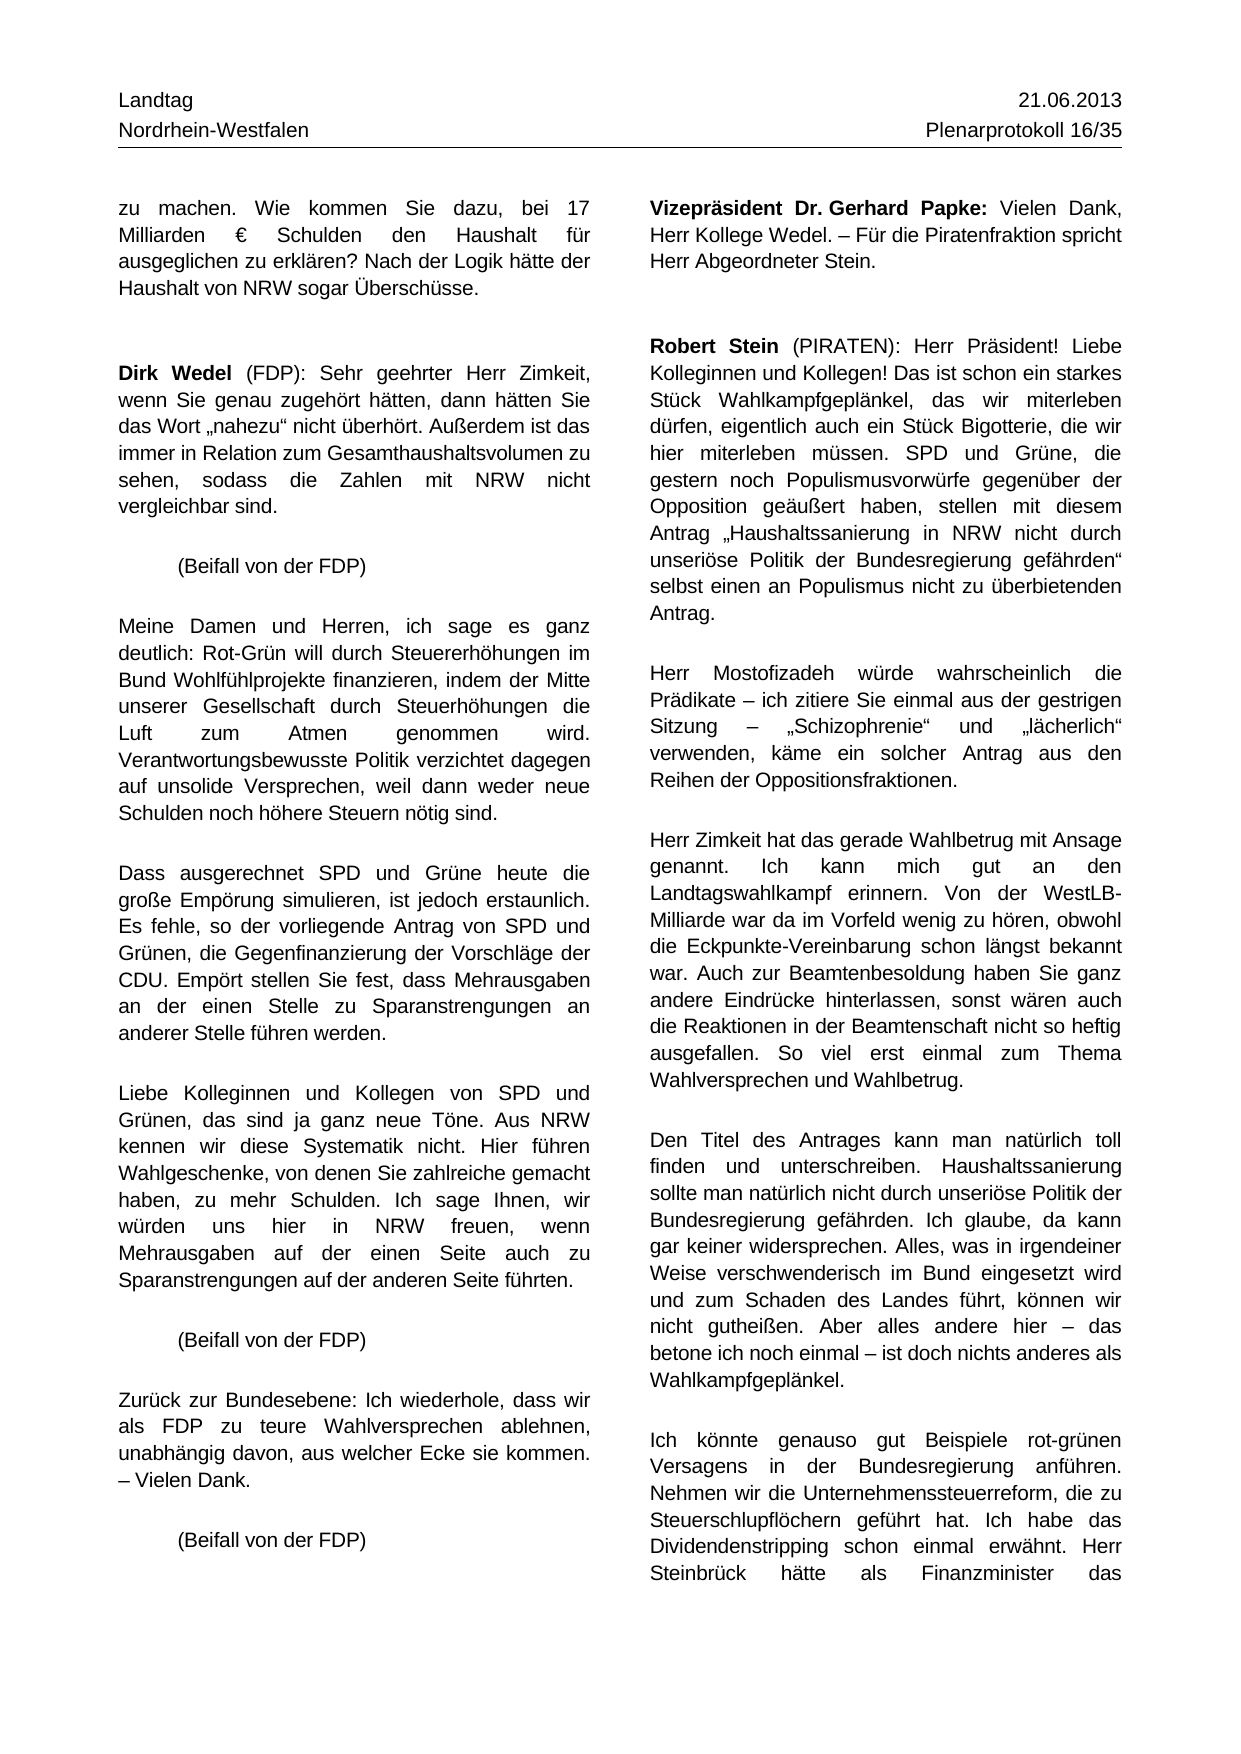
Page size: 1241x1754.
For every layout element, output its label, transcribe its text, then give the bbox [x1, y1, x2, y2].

text Meine Damen und Herren, ich sage es ganz deutlich: Rot-Grün will durch Steuererhöhungen im Bund Wohlfühlprojekte finanzieren, indem der Mitte unserer Gesellschaft durch Steuerhöhungen die Luft zum Atmen genommen wird. Verantwortungsbewusste Politik verzichtet dagegen auf unsolide Versprechen, weil dann weder neue Schulden noch höhere Steuern nötig sind. [118, 615, 591, 825]
text Vizepräsident Dr. Gerhard Papke: Vielen Dank, Herr Kollege Wedel. – Für die Piratenfraktion spricht Herr Abgeordneter Stein. [649, 197, 1122, 273]
text Dirk Wedel (FDP): Sehr geehrter Herr Zimkeit, wenn Sie genau zugehört hätten, dann hätten Sie das Wort „nahezu“ nicht überhört. Außerdem ist das immer in Relation zum Gesamthaushaltsvolumen zu sehen, sodass die Zahlen mit NRW nicht vergleichbar sind. [118, 362, 591, 518]
text Herr Mostofizadeh würde wahrscheinlich die Prädikate – ich zitiere Sie einmal aus der gestrigen Sitzung – „Schizophrenie“ und „lächerlich“ verwenden, käme ein solcher Antrag aus den Reihen der Oppositionsfraktionen. [649, 662, 1122, 792]
text Herr Zimkeit hat das gerade Wahlbetrug mit Ansage genannt. Ich kann mich gut an den Landtagswahlkampf erinnern. Von der WestLB-Milliarde war da im Vorfeld wenig zu hören, obwohl die Eckpunkte-Vereinbarung schon längst bekannt war. Auch zur Beamtenbesoldung haben Sie ganz andere Eindrücke hinterlassen, sonst wären auch die Reaktionen in der Beamtenschaft nicht so heftig ausgefallen. So viel erst einmal zum Thema Wahlversprechen und Wahlbetrug. [649, 828, 1122, 1092]
text Zurück zur Bundesebene: Ich wiederhole, dass wir als FDP zu teure Wahlversprechen ablehnen, unabhängig davon, aus welcher Ecke sie kommen. – Vielen Dank. [118, 1388, 591, 1492]
text Robert Stein (PIRATEN): Herr Präsident! Liebe Kolleginnen und Kollegen! Das ist schon ein starkes Stück Wahlkampfgeplänkel, das wir miterleben dürfen, eigentlich auch ein Stück Bigotterie, die wir hier miterleben müssen. SPD und Grüne, die gestern noch Populismusvorwürfe gegenüber der Opposition geäußert haben, stellen mit diesem Antrag „Haushaltssanierung in NRW nicht durch unseriöse Politik der Bundesregierung gefährden“ selbst einen an Populismus nicht zu überbietenden Antrag. [649, 335, 1122, 625]
text Dass ausgerechnet SPD und Grüne heute die große Empörung simulieren, ist jedoch erstaunlich. Es fehle, so der vorliegende Antrag von SPD und Grünen, die Gegenfinanzierung der Vorschläge der CDU. Empört stellen Sie fest, dass Mehrausgaben an der einen Stelle zu Sparanstrengungen an anderer Stelle führen werden. [118, 862, 591, 1045]
text (Beifall von der FDP) [177, 1328, 591, 1352]
text (Beifall von der FDP) [177, 555, 591, 578]
text (Beifall von der FDP) [177, 1528, 591, 1552]
text Den Titel des Antrages kann man natürlich toll finden und unterschreiben. Haushaltssanierung sollte man natürlich nicht durch unseriöse Politik der Bundesregierung gefährden. Ich glaube, da kann gar keiner widersprechen. Alles, was in irgendeiner Weise verschwenderisch im Bund eingesetzt wird und zum Schaden des Landes führt, können wir nicht gutheißen. Aber alles andere hier – das betone ich noch einmal – ist doch nichts anderes als Wahlkampfgeplänkel. [649, 1128, 1122, 1392]
text Liebe Kolleginnen und Kollegen von SPD und Grünen, das sind ja ganz neue Töne. Aus NRW kennen wir diese Systematik nicht. Hier führen Wahlgeschenke, von denen Sie zahlreiche gemacht haben, zu mehr Schulden. Ich sage Ihnen, wir würden uns hier in NRW freuen, wenn Mehrausgaben auf der einen Seite auch zu Sparanstrengungen auf der anderen Seite führten. [118, 1082, 591, 1292]
